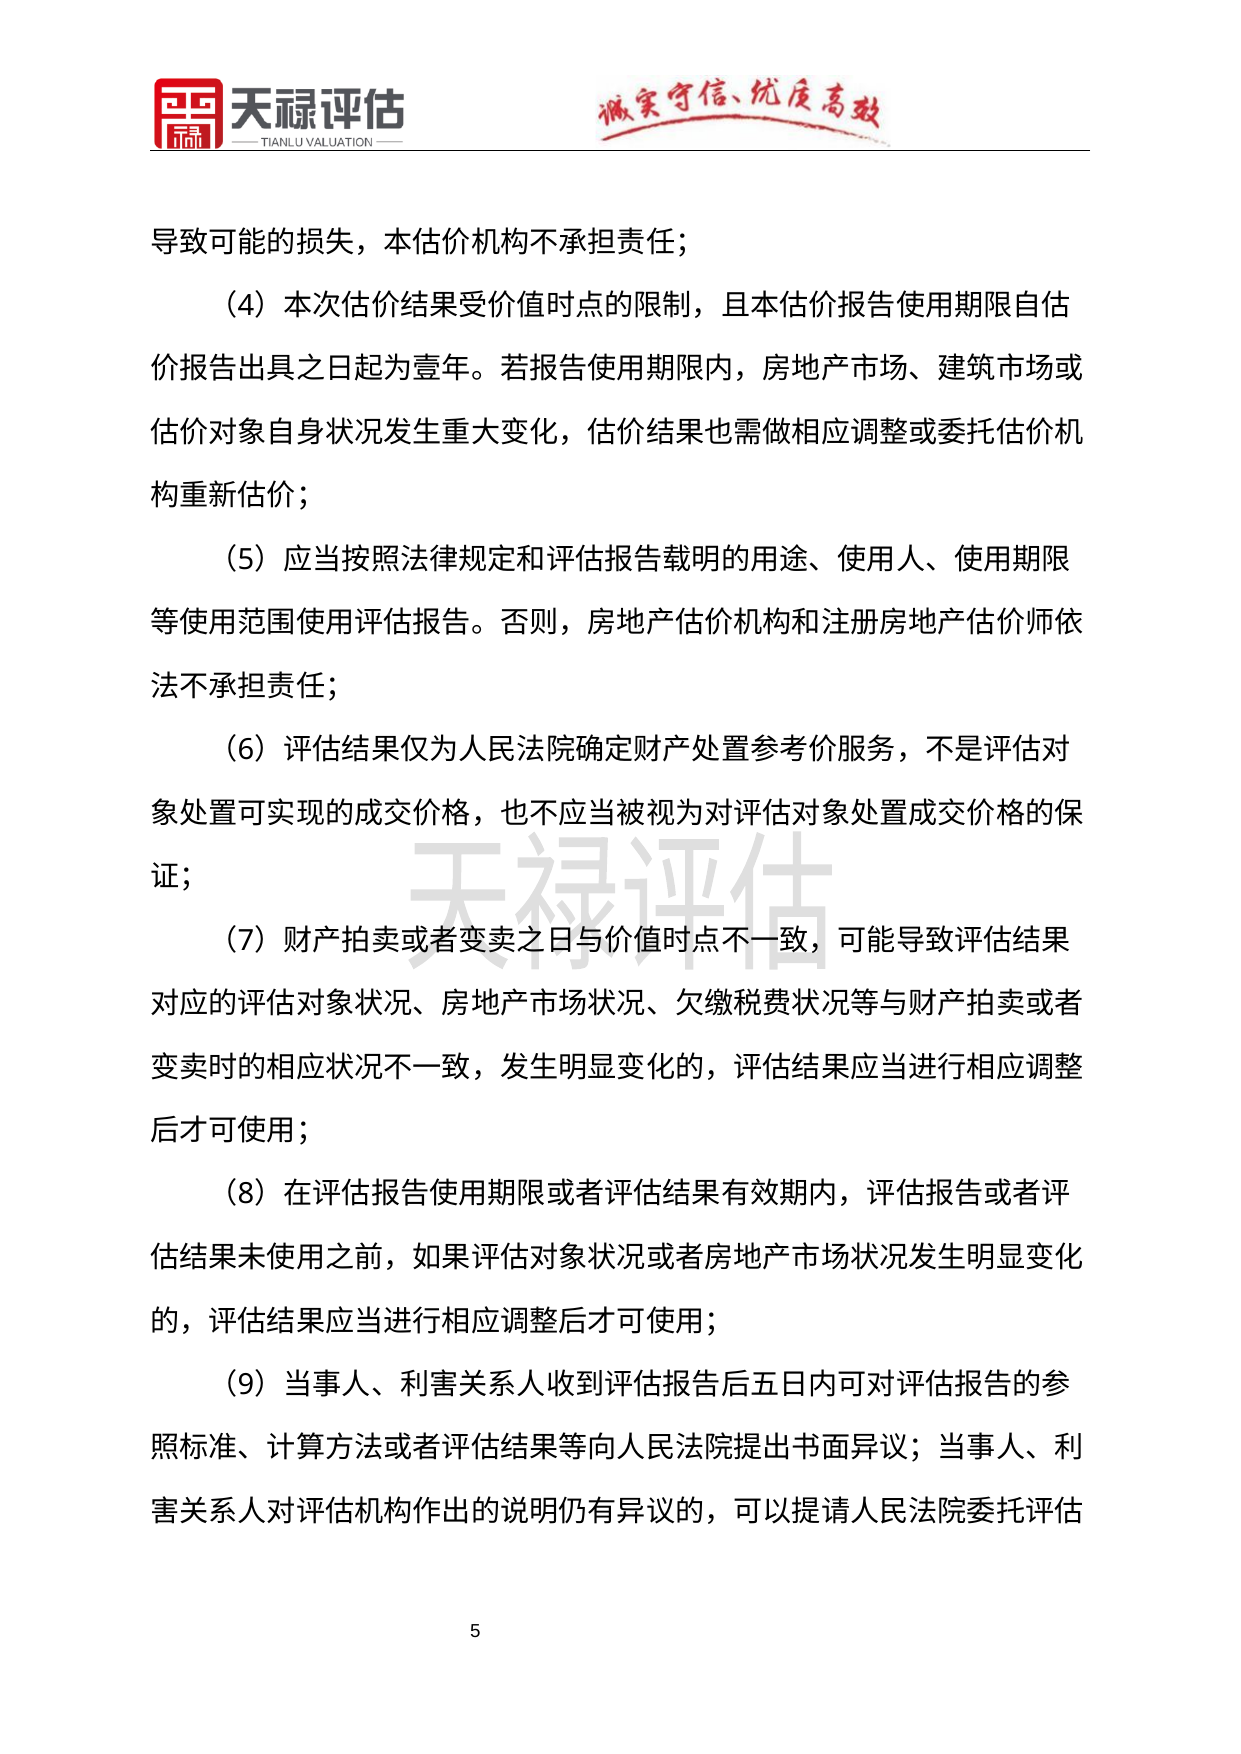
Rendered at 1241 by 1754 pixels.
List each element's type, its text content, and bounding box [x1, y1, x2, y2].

text （9）当事人、利害关系人收到评估报告后五日内可对评估报告的参照标准、计算方法或者评估结果等向人民法院提出书面异议；当事人、利害关系人对评估机构作出的说明仍有异议的，可以提请人民法院委托评估行业组织进行专业技术评审。 [150, 1361, 1090, 1530]
text （3）本报告必须完整使用方为有效，对仅使用本报告中部分内容而导致可能的损失，本估价机构不承担责任； [150, 218, 1090, 260]
text （8）在评估报告使用期限或者评估结果有效期内，评估报告或者评估结果未使用之前，如果评估对象状况或者房地产市场状况发生明显变化的，评估结果应当进行相应调整后才可使用； [150, 1170, 1090, 1339]
picture [595, 75, 892, 150]
text （7）财产拍卖或者变卖之日与价值时点不一致，可能导致评估结果对应的评估对象状况、房地产市场状况、欠缴税费状况等与财产拍卖或者变卖时的相应状况不一致，发生明显变化的，评估结果应当进行相应调整后才可使用； [150, 916, 1090, 1149]
text （6）评估结果仅为人民法院确定财产处置参考价服务，不是评估对象处置可实现的成交价格，也不应当被视为对评估对象处置成交价格的保证； [150, 726, 1090, 895]
picture [150, 74, 410, 150]
text （5）应当按照法律规定和评估报告载明的用途、使用人、使用期限等使用范围使用评估报告。否则，房地产估价机构和注册房地产估价师依法不承担责任； [150, 535, 1090, 705]
text （4）本次估价结果受价值时点的限制，且本估价报告使用期限自估价报告出具之日起为壹年。若报告使用期限内，房地产市场、建筑市场或估价对象自身状况发生重大变化，估价结果也需做相应调整或委托估价机构重新估价； [150, 282, 1090, 514]
